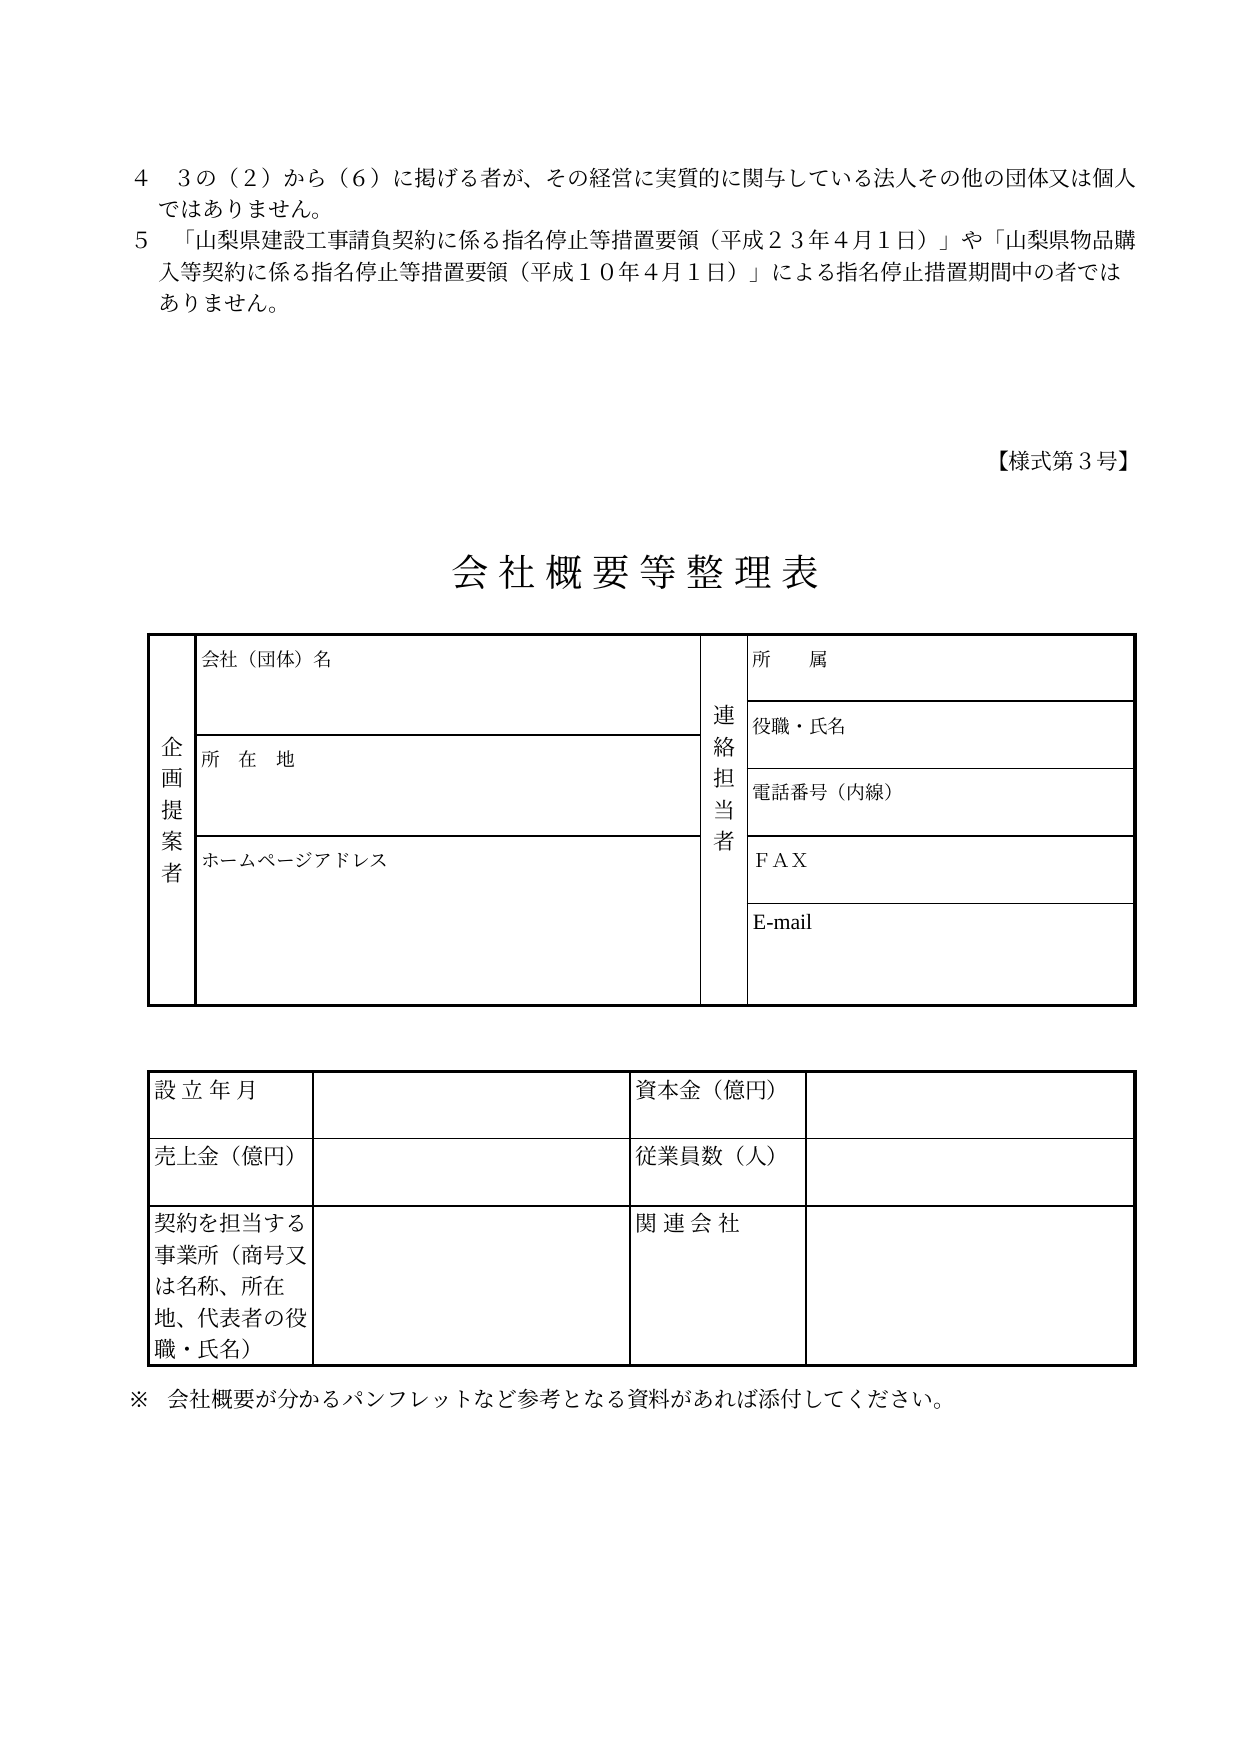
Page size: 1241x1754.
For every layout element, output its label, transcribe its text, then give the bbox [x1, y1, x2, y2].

table_header 連絡担当 者 [701, 636, 747, 1004]
table_cell ホームページアドレス [197, 837, 700, 1004]
table_cell 関 連 会 社 [631, 1207, 805, 1364]
table_header 企画提案者 [150, 636, 194, 1004]
text ５ 「山梨県建設工事請負契約に係る指名停止等措置要領（平成２３年４月１日）」や「山梨県物品購入等契約に係る指名停止等措置要領（平成１０年４月１日）」による指名停止措置期間中の者ではありません。 [130, 224, 1140, 318]
table_cell [807, 1207, 1133, 1364]
table_cell [314, 1139, 629, 1205]
table_header 所 属 [748, 636, 1133, 700]
table_header [314, 1073, 629, 1137]
table_cell E-mail [748, 904, 1133, 1004]
text 【様式第３号】 [130, 444, 1140, 475]
list 会社概要が分かるパンフレットなど参考となる資料があれば添付してください。 [130, 1367, 1140, 1430]
table_header 設 立 年 月 [150, 1073, 312, 1137]
table_header [807, 1073, 1133, 1137]
table_cell 所 在 地 [197, 736, 700, 835]
table_cell 電話番号（内線） [748, 769, 1133, 835]
table_cell [807, 1139, 1133, 1205]
table_cell [314, 1207, 629, 1364]
table_cell 契約を担当する事業所（商号又は名称、所在地、代表者の役職・氏名） [150, 1207, 312, 1364]
text ４ ３の（２）から（６）に掲げる者が、その経営に実質的に関与している法人その他の団体又は個人ではありません。 [130, 161, 1140, 224]
table_cell 売上金（億円） [150, 1139, 312, 1205]
table_cell 従業員数（人） [631, 1139, 805, 1205]
table_header 会社（団体）名 [197, 636, 700, 734]
table_cell ＦＡＸ [748, 837, 1133, 903]
text 会 社 概 要 等 整 理 表 [130, 538, 1140, 601]
table_header 資本金（億円） [631, 1073, 805, 1137]
table_cell 役職・氏名 [748, 702, 1133, 768]
